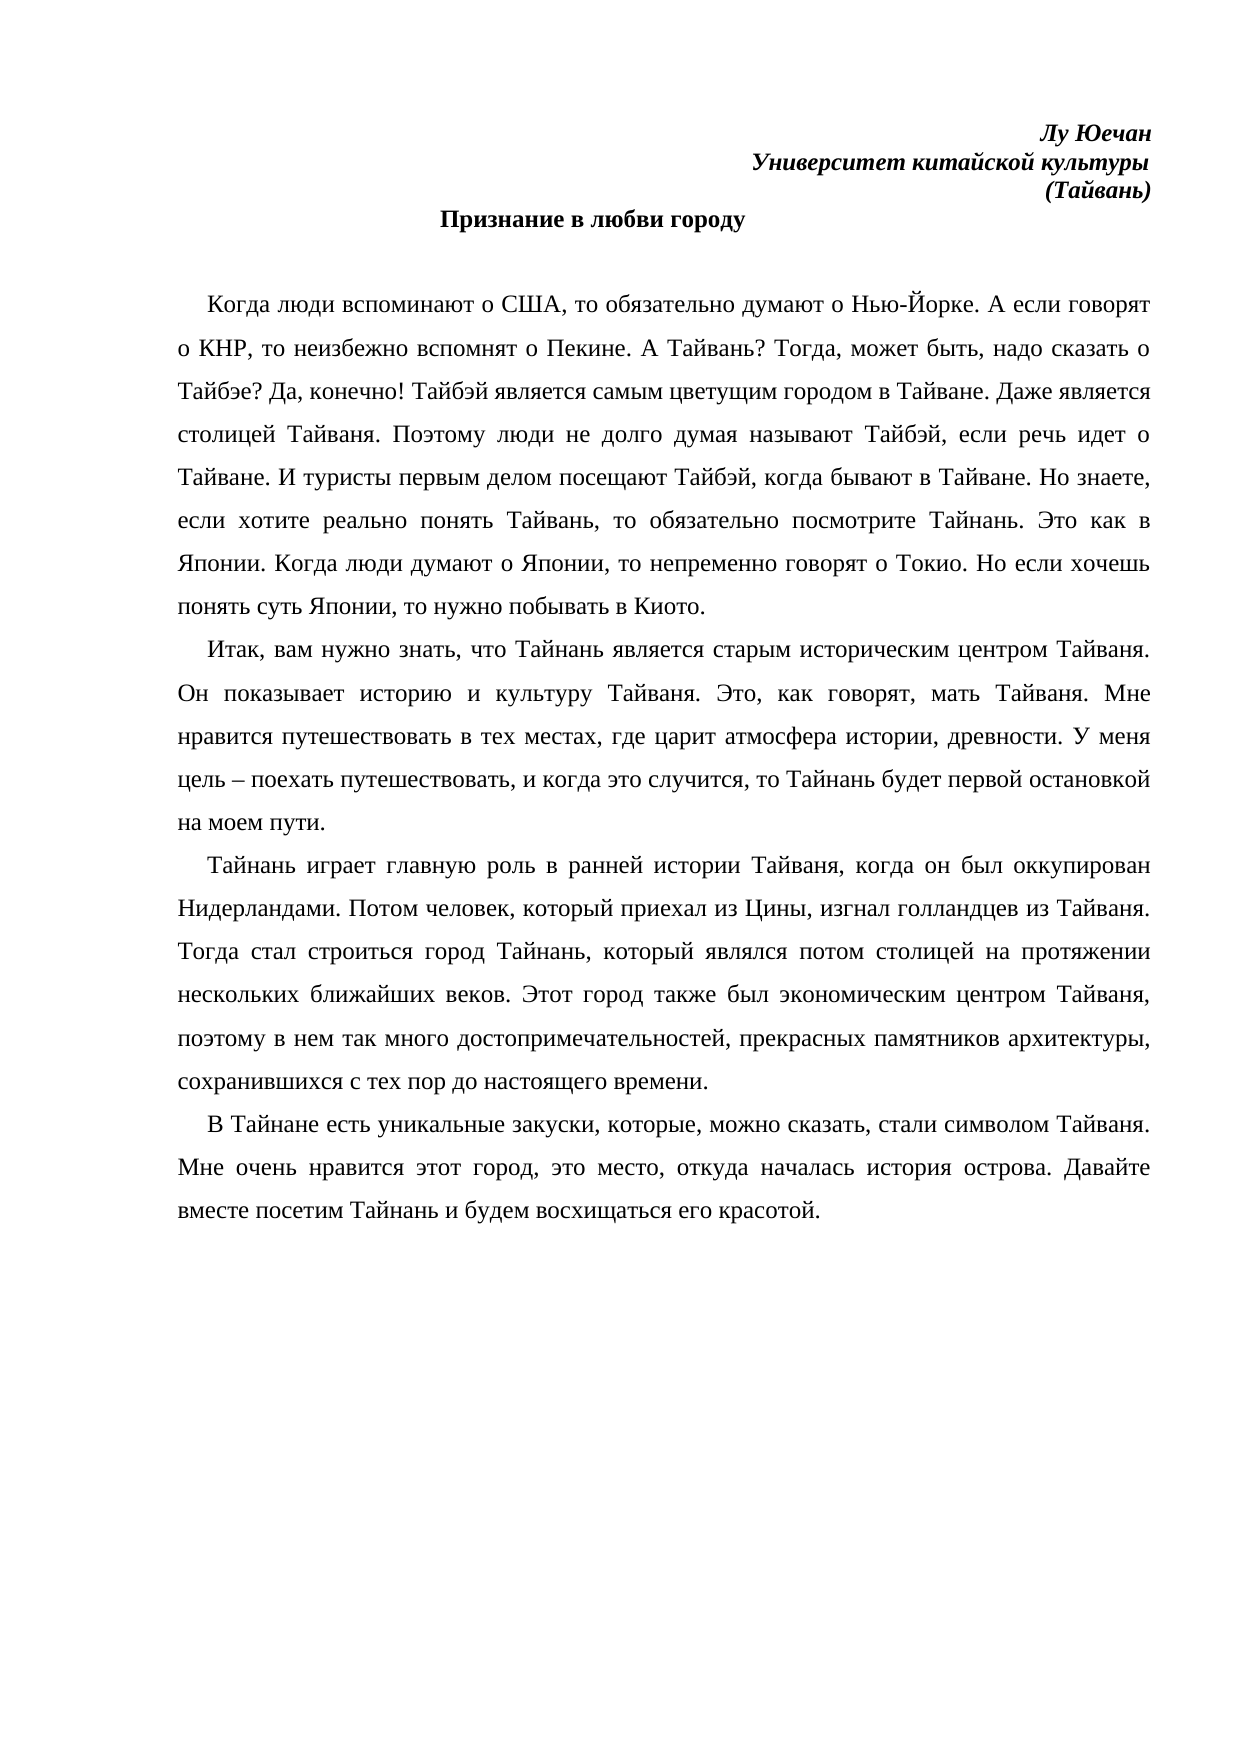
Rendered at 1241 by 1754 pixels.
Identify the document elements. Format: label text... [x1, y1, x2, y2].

text Итак, вам нужно знать, что Тайнань является старым историческим центром Тайваня. Он показывает историю и культуру Тайваня. Это, как говорят, мать Тайваня. Мне нравится путешествовать в тех местах, где царит атмосфера истории, древности. У меня цель – поехать путешествовать, и когда это случится, то Тайнань будет первой остановкой на моем пути. [177, 634, 1152, 836]
text Университет китайской культуры [177, 147, 1152, 176]
text Когда люди вспоминают о США, то обязательно думают о Нью-Йорке. А если говорят о КНР, то неизбежно вспомнят о Пекине. А Тайвань? Тогда, может быть, надо сказать о Тайбэе? Да, конечно! Тайбэй является самым цветущим городом в Тайване. Даже является столицей Тайваня. Поэтому люди не долго думая называют Тайбэй, если речь идет о Тайване. И туристы первым делом посещают Тайбэй, когда бывают в Тайване. Но знаете, если хотите реально понять Тайвань, то обязательно посмотрите Тайнань. Это как в Японии. Когда люди думают о Японии, то непременно говорят о Токио. Но если хочешь понять суть Японии, то нужно побывать в Киото. [177, 289, 1152, 620]
text Тайнань играет главную роль в ранней истории Тайваня, когда он был оккупирован Нидерландами. Потом человек, который приехал из Цины, изгнал голландцев из Тайваня. Тогда стал строиться город Тайнань, который являлся потом столицей на протяжении нескольких ближайших веков. Этот город также был экономическим центром Тайваня, поэтому в нем так много достопримечательностей, прекрасных памятников архитектуры, сохранившихся с тех пор до настоящего времени. [177, 850, 1152, 1094]
text Лу Юечан [177, 118, 1152, 147]
text (Тайвань) [177, 176, 1152, 204]
text В Тайнане есть уникальные закуски, которые, можно сказать, стали символом Тайваня. Мне очень нравится этот город, это место, откуда началась история острова. Давайте вместе посетим Тайнань и будем восхищаться его красотой. [177, 1109, 1152, 1224]
text Признание в любви городу [177, 204, 1152, 233]
